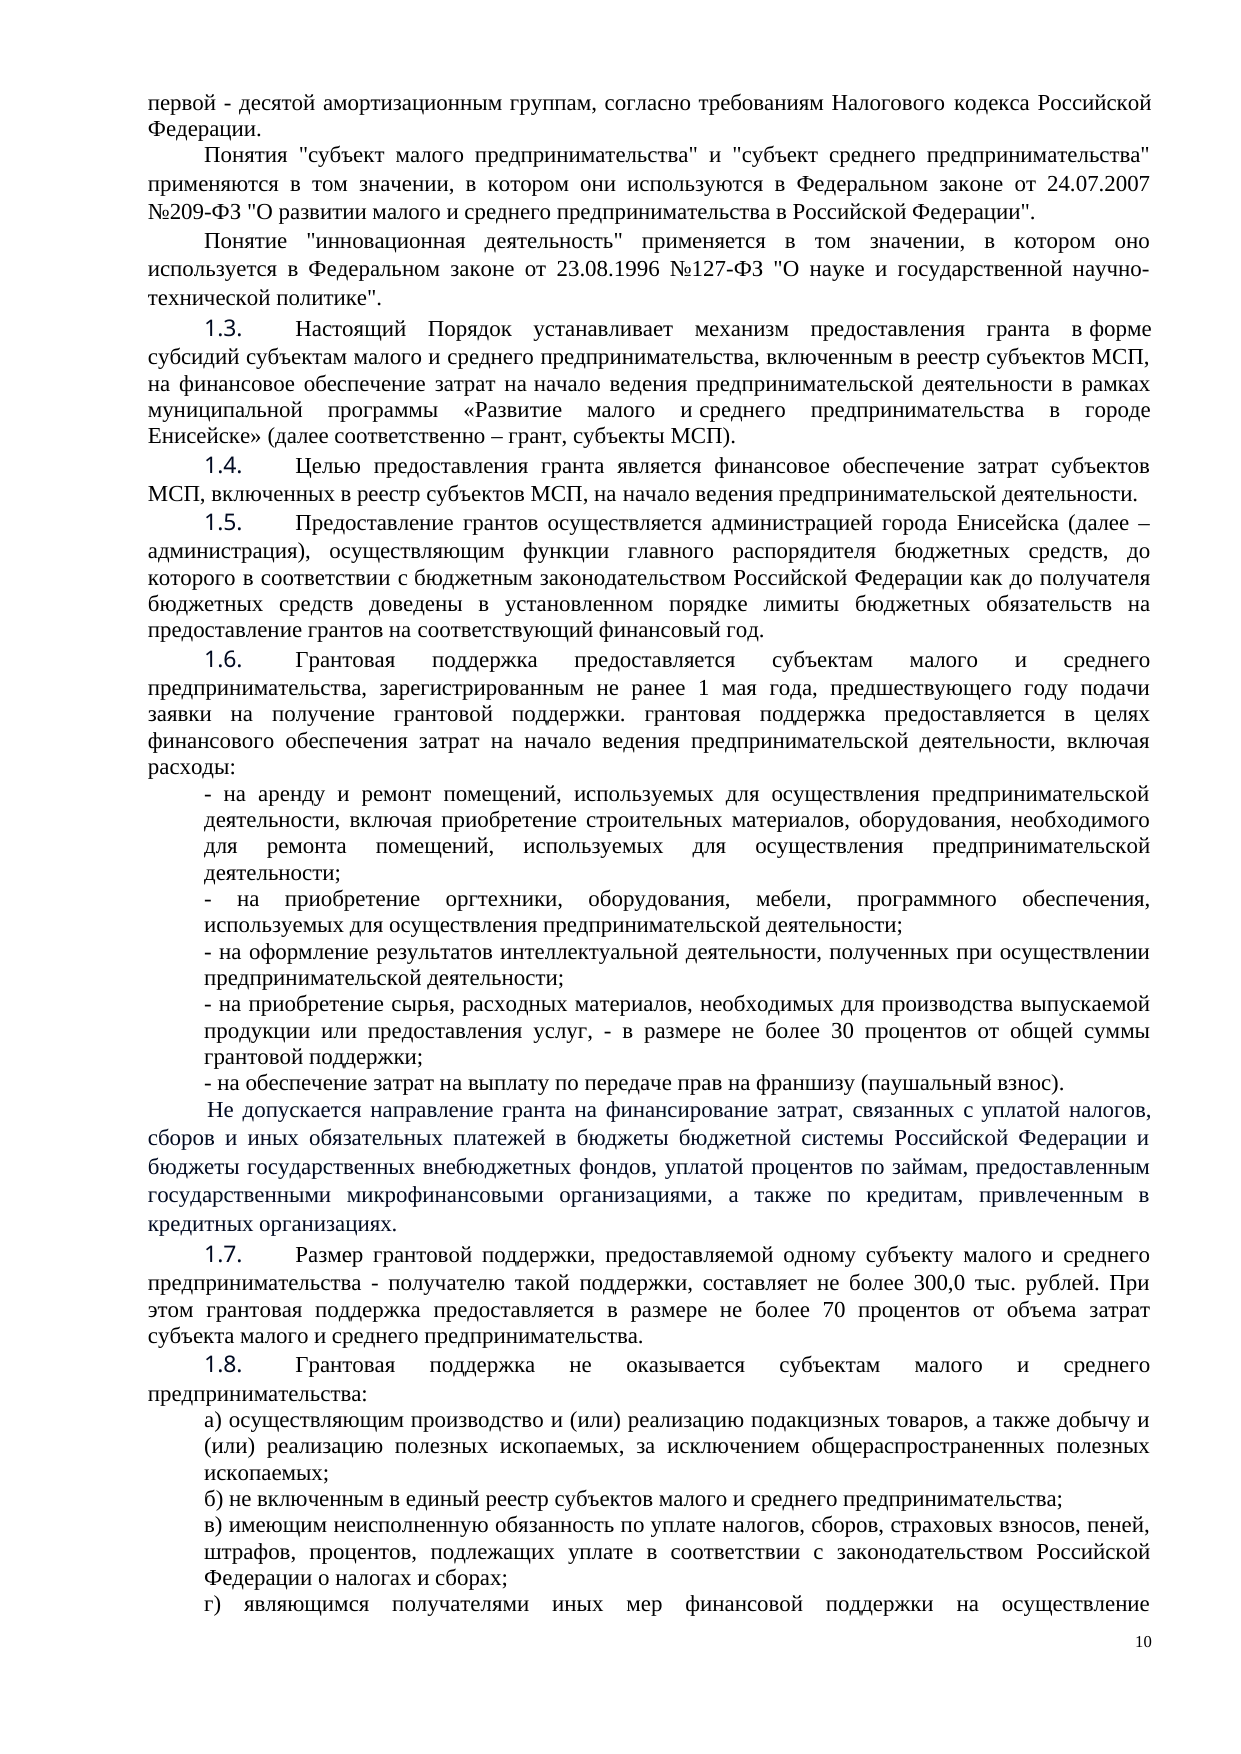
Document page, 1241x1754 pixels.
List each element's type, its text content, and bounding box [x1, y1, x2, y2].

list - на приобретение оргтехники, оборудования, мебели, программного обеспечения, используемых для осуществления предпринимательской деятельности; [204, 885, 1152, 938]
list Настоящий Порядок устанавливает механизм предоставления гранта в форме субсидий субъектам малого и среднего предпринимательства, включенным в реестр субъектов МСП, на финансовое обеспечение затрат на начало ведения предпринимательской деятельности в рамках муниципальной программы «Развитие малого и среднего предпринимательства в городе Енисейске» (далее соответственно – грант, субъекты МСП). [148, 312, 1152, 449]
text б) не включенным в единый реестр субъектов малого и среднего предпринимательства; [204, 1485, 1152, 1511]
text в) имеющим неисполненную обязанность по уплате налогов, сборов, страховых взносов, пеней, штрафов, процентов, подлежащих уплате в соответствии с законодательством Российской Федерации о налогах и сборах; [204, 1511, 1152, 1590]
text Понятие "инновационная деятельность" применяется в том значении, в котором оно используется в Федеральном законе от 23.08.1996 №127-ФЗ "О науке и государственной научно-технической политике". [148, 227, 1152, 310]
list Целью предоставления гранта является финансовое обеспечение затрат субъектов МСП, включенных в реестр субъектов МСП, на начало ведения предпринимательской деятельности. [148, 449, 1152, 506]
list Грантовая поддержка не оказывается субъектам малого и среднего предпринимательства: [148, 1348, 1152, 1406]
list Грантовая поддержка предоставляется субъектам малого и среднего предпринимательства, зарегистрированным не ранее 1 мая года, предшествующего году подачи заявки на получение грантовой поддержки. грантовая поддержка предоставляется в целях финансового обеспечения затрат на начало ведения предпринимательской деятельности, включая расходы: [148, 643, 1152, 779]
list - на обеспечение затрат на выплату по передаче прав на франшизу (паушальный взнос). [204, 1069, 1152, 1096]
list Размер грантовой поддержки, предоставляемой одному субъекту малого и среднего предпринимательства - получателю такой поддержки, составляет не более 300,0 тыс. рублей. При этом грантовая поддержка предоставляется в размере не более 70 процентов от объема затрат субъекта малого и среднего предпринимательства. [148, 1238, 1152, 1348]
list - на оформление результатов интеллектуальной деятельности, полученных при осуществлении предпринимательской деятельности; [204, 938, 1152, 990]
list Предоставление грантов осуществляется администрацией города Енисейска (далее – администрация), осуществляющим функции главного распорядителя бюджетных средств, до которого в соответствии с бюджетным законодательством Российской Федерации как до получателя бюджетных средств доведены в установленном порядке лимиты бюджетных обязательств на предоставление грантов на соответствующий финансовый год. [148, 506, 1152, 643]
list - на аренду и ремонт помещений, используемых для осуществления предпринимательской деятельности, включая приобретение строительных материалов, оборудования, необходимого для ремонта помещений, используемых для осуществления предпринимательской деятельности; [204, 779, 1152, 885]
list - на приобретение сырья, расходных материалов, необходимых для производства выпускаемой продукции или предоставления услуг, - в размере не более 30 процентов от общей суммы грантовой поддержки; [204, 990, 1152, 1069]
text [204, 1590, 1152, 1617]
text Понятия "субъект малого предпринимательства" и "субъект среднего предпринимательства" применяются в том значении, в котором они используются в Федеральном законе от 24.07.2007 №209-ФЗ "О развитии малого и среднего предпринимательства в Российской Федерации". [148, 141, 1152, 224]
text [148, 89, 1152, 141]
text Не допускается направление гранта на финансирование затрат, связанных с уплатой налогов, сборов и иных обязательных платежей в бюджеты бюджетной системы Российской Федерации и бюджеты государственных внебюджетных фондов, уплатой процентов по займам, предоставленным государственными микрофинансовыми организациями, а также по кредитам, привлеченным в кредитных организациях. [148, 1096, 1152, 1236]
text а) осуществляющим производство и (или) реализацию подакцизных товаров, а также добычу и (или) реализацию полезных ископаемых, за исключением общераспространенных полезных ископаемых; [204, 1406, 1152, 1485]
